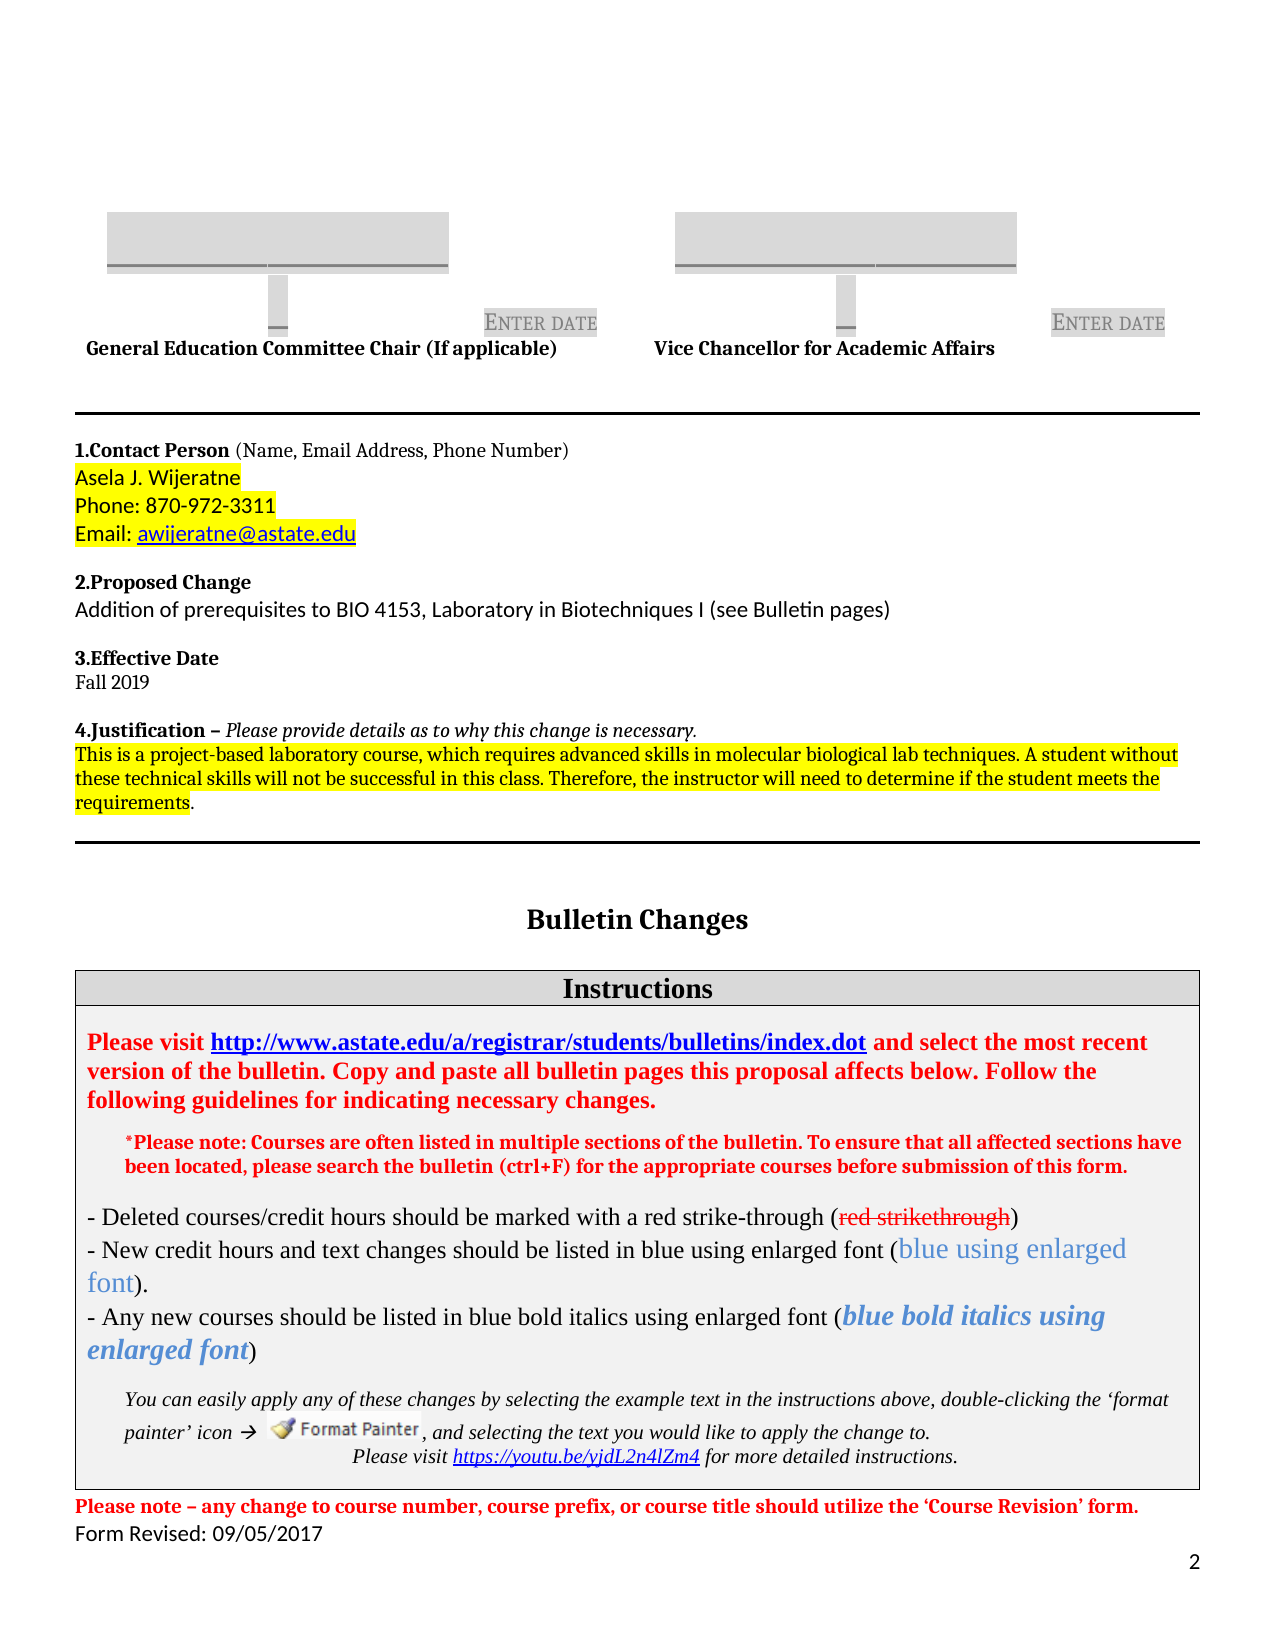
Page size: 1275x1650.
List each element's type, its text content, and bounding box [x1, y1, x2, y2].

text 3.Effective Date [75, 647, 1200, 671]
text 2.Proposed Change [75, 571, 1200, 595]
text Bulletin Changes [75, 903, 1200, 937]
picture [266, 1411, 422, 1439]
text 4.Justification – Please provide details as to why this change is necessary. [75, 719, 1200, 743]
table_header Instructions [76, 971, 1199, 1005]
text 1.Contact Person (Name, Email Address, Phone Number) [75, 439, 1200, 463]
table_cell Please visit http://www.astate.edu/a/registrar/students/bulletins/index.dot and select the most recent version of the bulletin. Copy and paste all bulletin pages this proposal affects below. Follow the following guidelines for indicating necessary changes. *Please note: Courses are often listed in multiple sections of the bulletin. To ensure that all affected sections have been located, please search the bulletin (ctrl+F) for the appropriate courses before submission of this form. - Deleted courses/credit hours should be marked with a red strike-through (red strikethrough) - New credit hours and text changes should be listed in blue using enlarged font (blue using enlarged font). - Any new courses should be listed in blue bold italics using enlarged font (blue bold italics using enlarged font) You can easily apply any of these changes by selecting the example text in the instructions above, double-clicking the ‘format painter’ icon , and selecting the text you would like to apply the change to. Please visit https://youtu.be/yjdL2n4lZm4 for more detailed instructions. [76, 1006, 1199, 1489]
table_cell Vice Chancellor for Academic Affairs [643, 150, 1211, 386]
table_cell General Education Committee Chair (If applicable) [75, 150, 643, 386]
